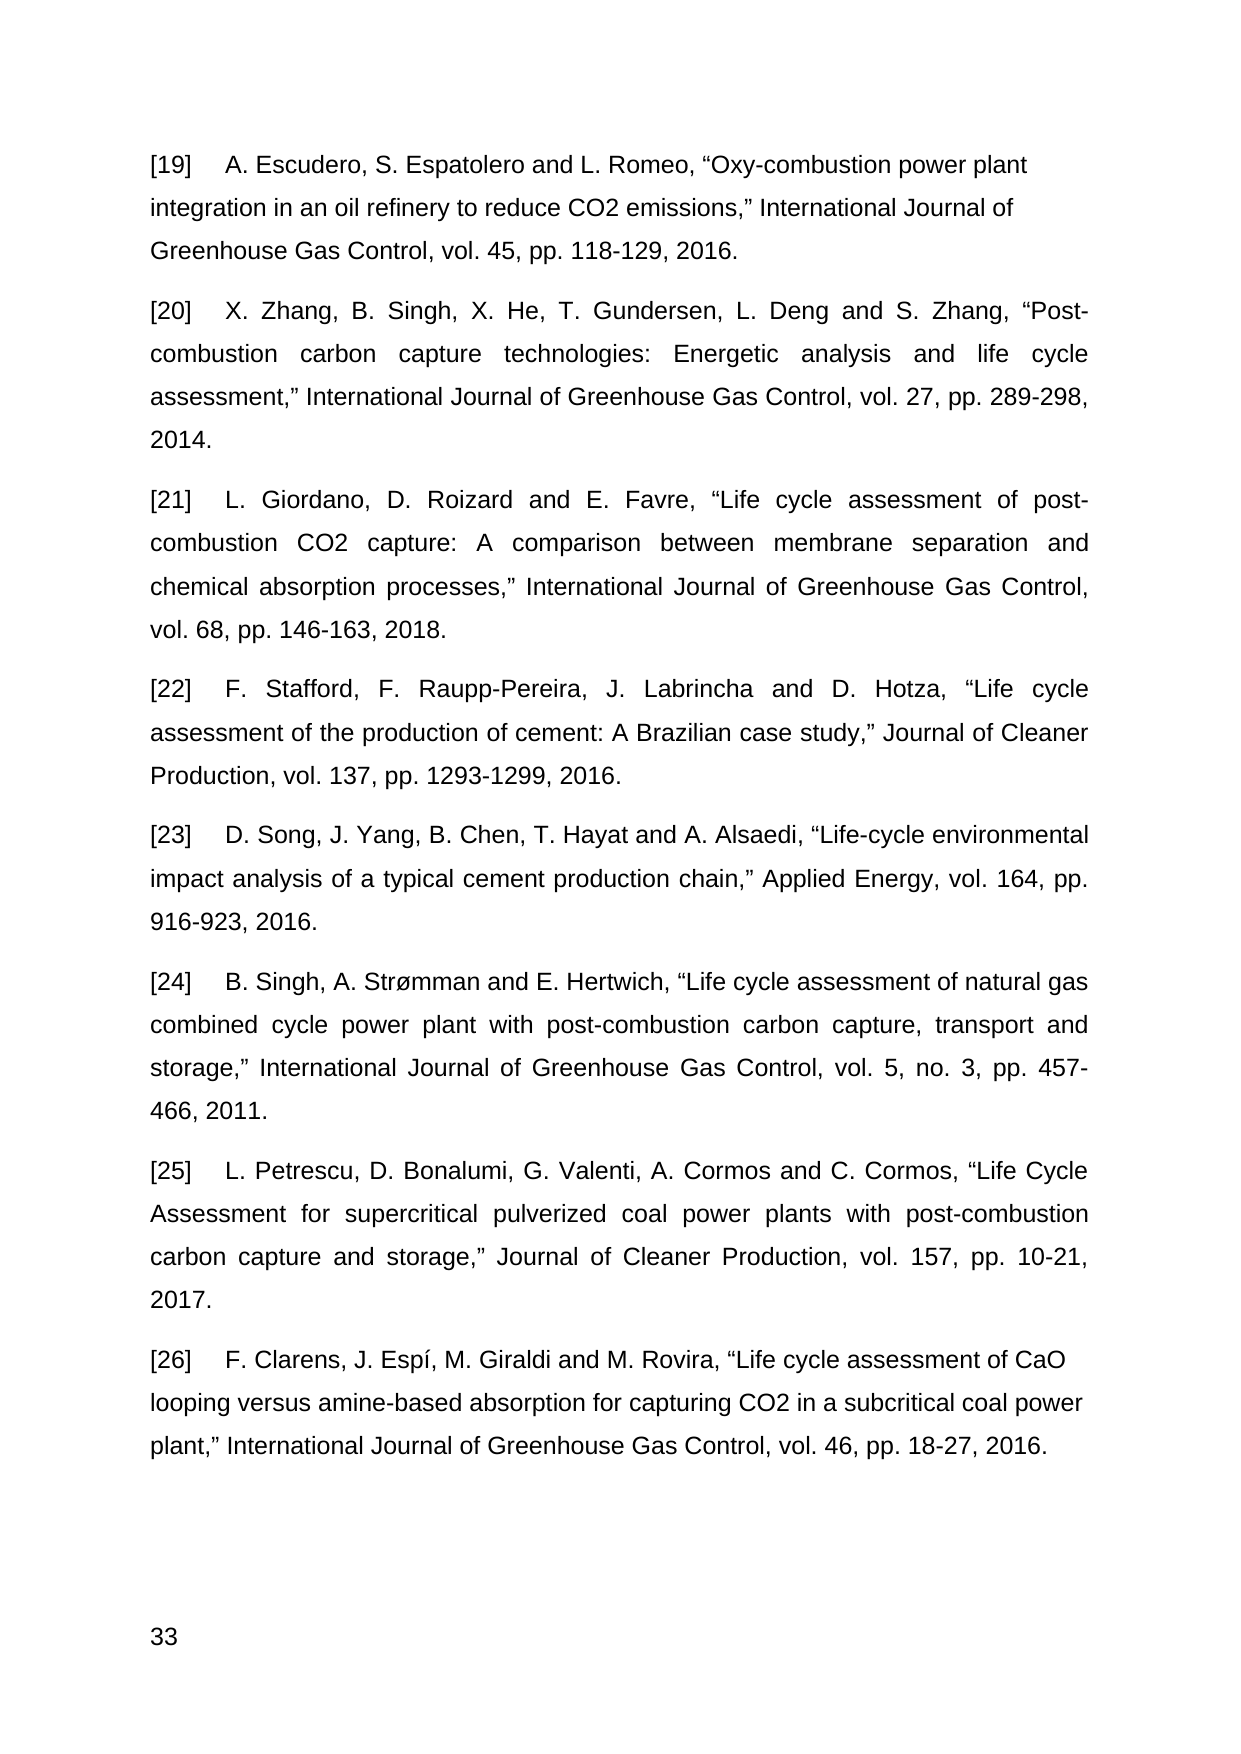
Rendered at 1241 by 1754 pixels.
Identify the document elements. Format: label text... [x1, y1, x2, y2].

text [22] F. Stafford, F. Raupp-Pereira, J. Labrincha and D. Hotza, “Life cycle assessment of the production of cement: A Brazilian case study,” Journal of Cleaner Production, vol. 137, pp. 1293-1299, 2016. [150, 674, 1090, 789]
text [23] D. Song, J. Yang, B. Chen, T. Hayat and A. Alsaedi, “Life-cycle environmental impact analysis of a typical cement production chain,” Applied Energy, vol. 164, pp. 916-923, 2016. [150, 820, 1090, 935]
text [21] L. Giordano, D. Roizard and E. Favre, “Life cycle assessment of post-combustion CO2 capture: A comparison between membrane separation and chemical absorption processes,” International Journal of Greenhouse Gas Control, vol. 68, pp. 146-163, 2018. [150, 485, 1090, 643]
text [24] B. Singh, A. Strømman and E. Hertwich, “Life cycle assessment of natural gas combined cycle power plant with post-combustion carbon capture, transport and storage,” International Journal of Greenhouse Gas Control, vol. 5, no. 3, pp. 457-466, 2011. [150, 966, 1090, 1124]
text [19] A. Escudero, S. Espatolero and L. Romeo, “Oxy-combustion power plant integration in an oil refinery to reduce CO2 emissions,” International Journal of Greenhouse Gas Control, vol. 45, pp. 118-129, 2016. [150, 150, 1090, 265]
text [26] F. Clarens, J. Espí, M. Giraldi and M. Rovira, “Life cycle assessment of CaO looping versus amine-based absorption for capturing CO2 in a subcritical coal power plant,” International Journal of Greenhouse Gas Control, vol. 46, pp. 18-27, 2016. [150, 1345, 1090, 1460]
text [20] X. Zhang, B. Singh, X. He, T. Gundersen, L. Deng and S. Zhang, “Post-combustion carbon capture technologies: Energetic analysis and life cycle assessment,” International Journal of Greenhouse Gas Control, vol. 27, pp. 289-298, 2014. [150, 296, 1090, 454]
text [25] L. Petrescu, D. Bonalumi, G. Valenti, A. Cormos and C. Cormos, “Life Cycle Assessment for supercritical pulverized coal power plants with post-combustion carbon capture and storage,” Journal of Cleaner Production, vol. 157, pp. 10-21, 2017. [150, 1156, 1090, 1314]
